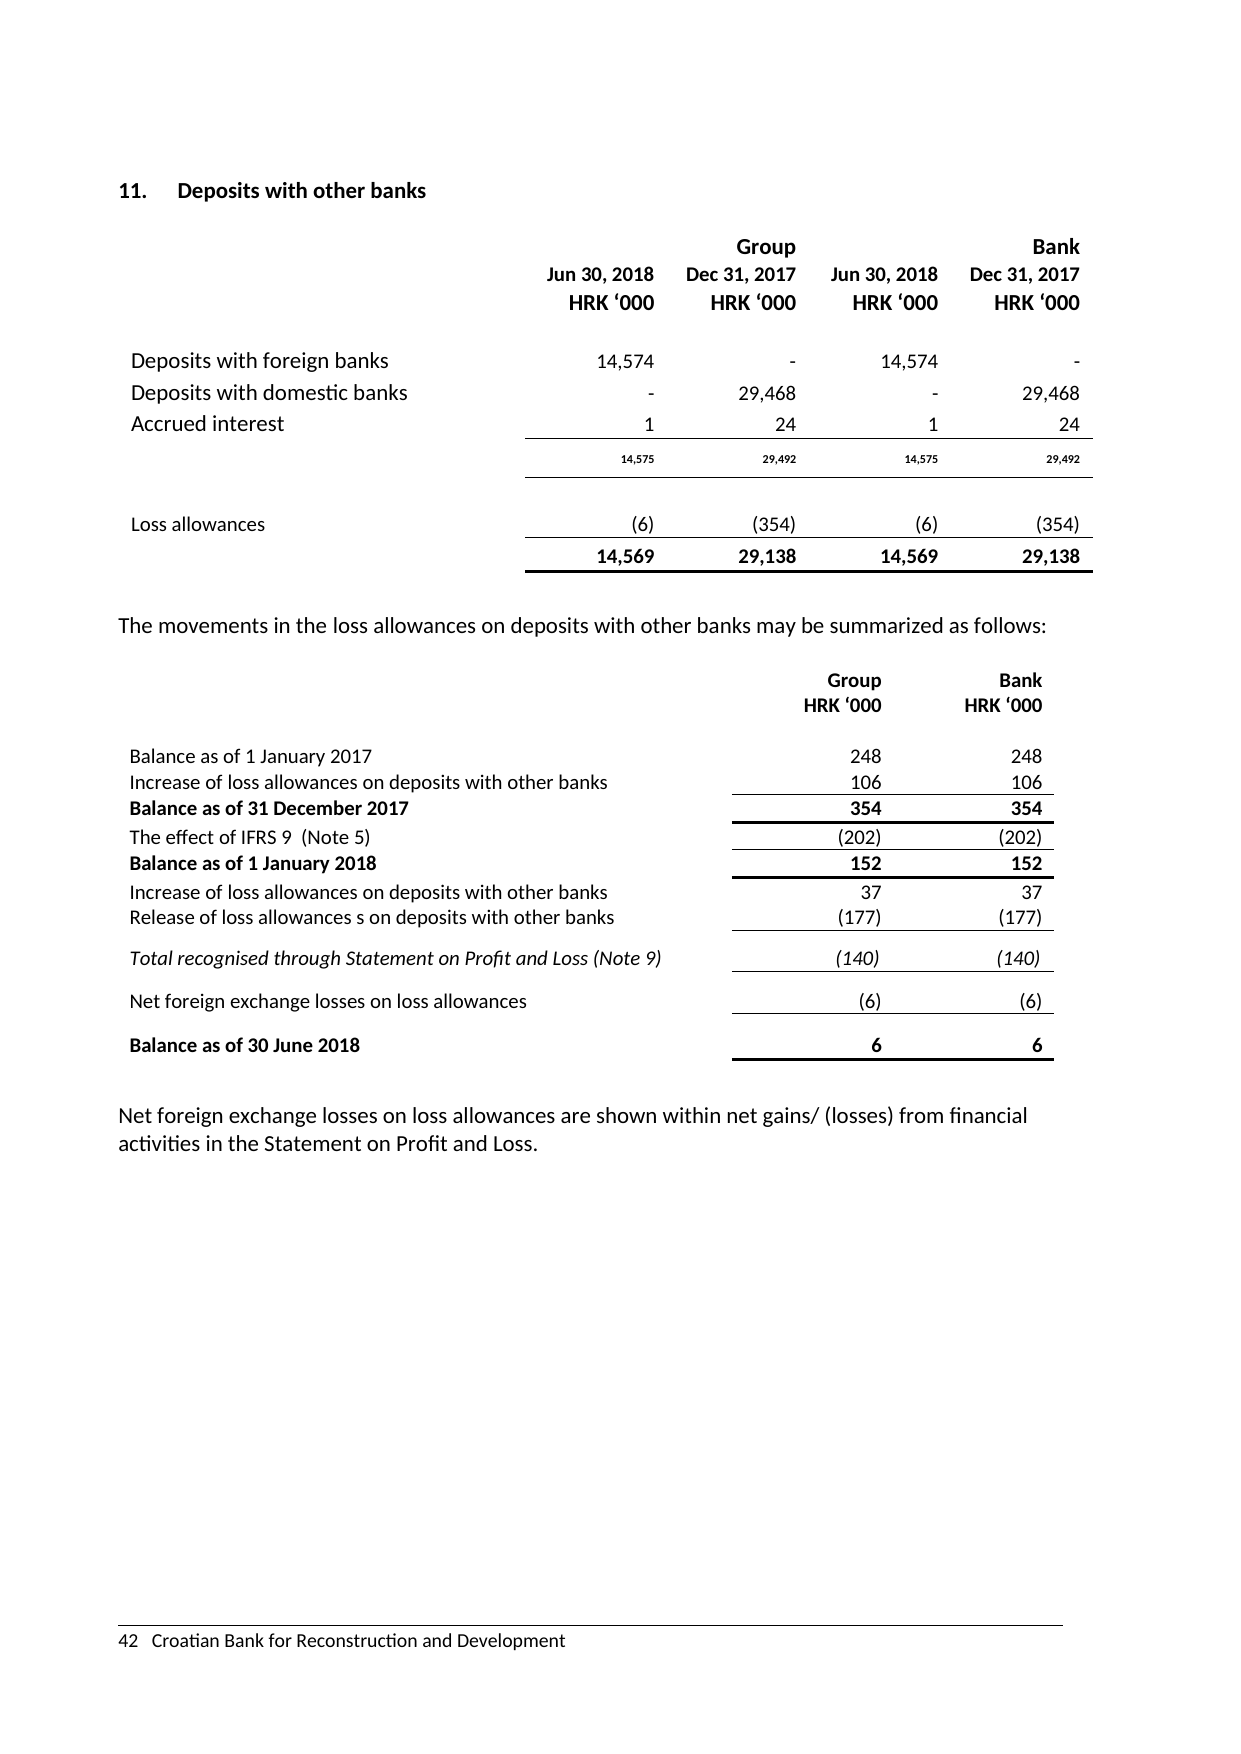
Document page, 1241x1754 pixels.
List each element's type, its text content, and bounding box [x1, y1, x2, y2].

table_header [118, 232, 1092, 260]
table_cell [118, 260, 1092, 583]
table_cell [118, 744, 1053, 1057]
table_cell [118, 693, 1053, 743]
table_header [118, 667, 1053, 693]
text 11. Deposits with other banks [118, 176, 1092, 204]
text The movements in the loss allowances on deposits with other banks may be summarized as follows: [118, 611, 1092, 639]
text Net foreign exchange losses on loss allowances are shown within net gains/ (losses) from financial activities in the Statement on Profit and Loss. [118, 1101, 1092, 1157]
